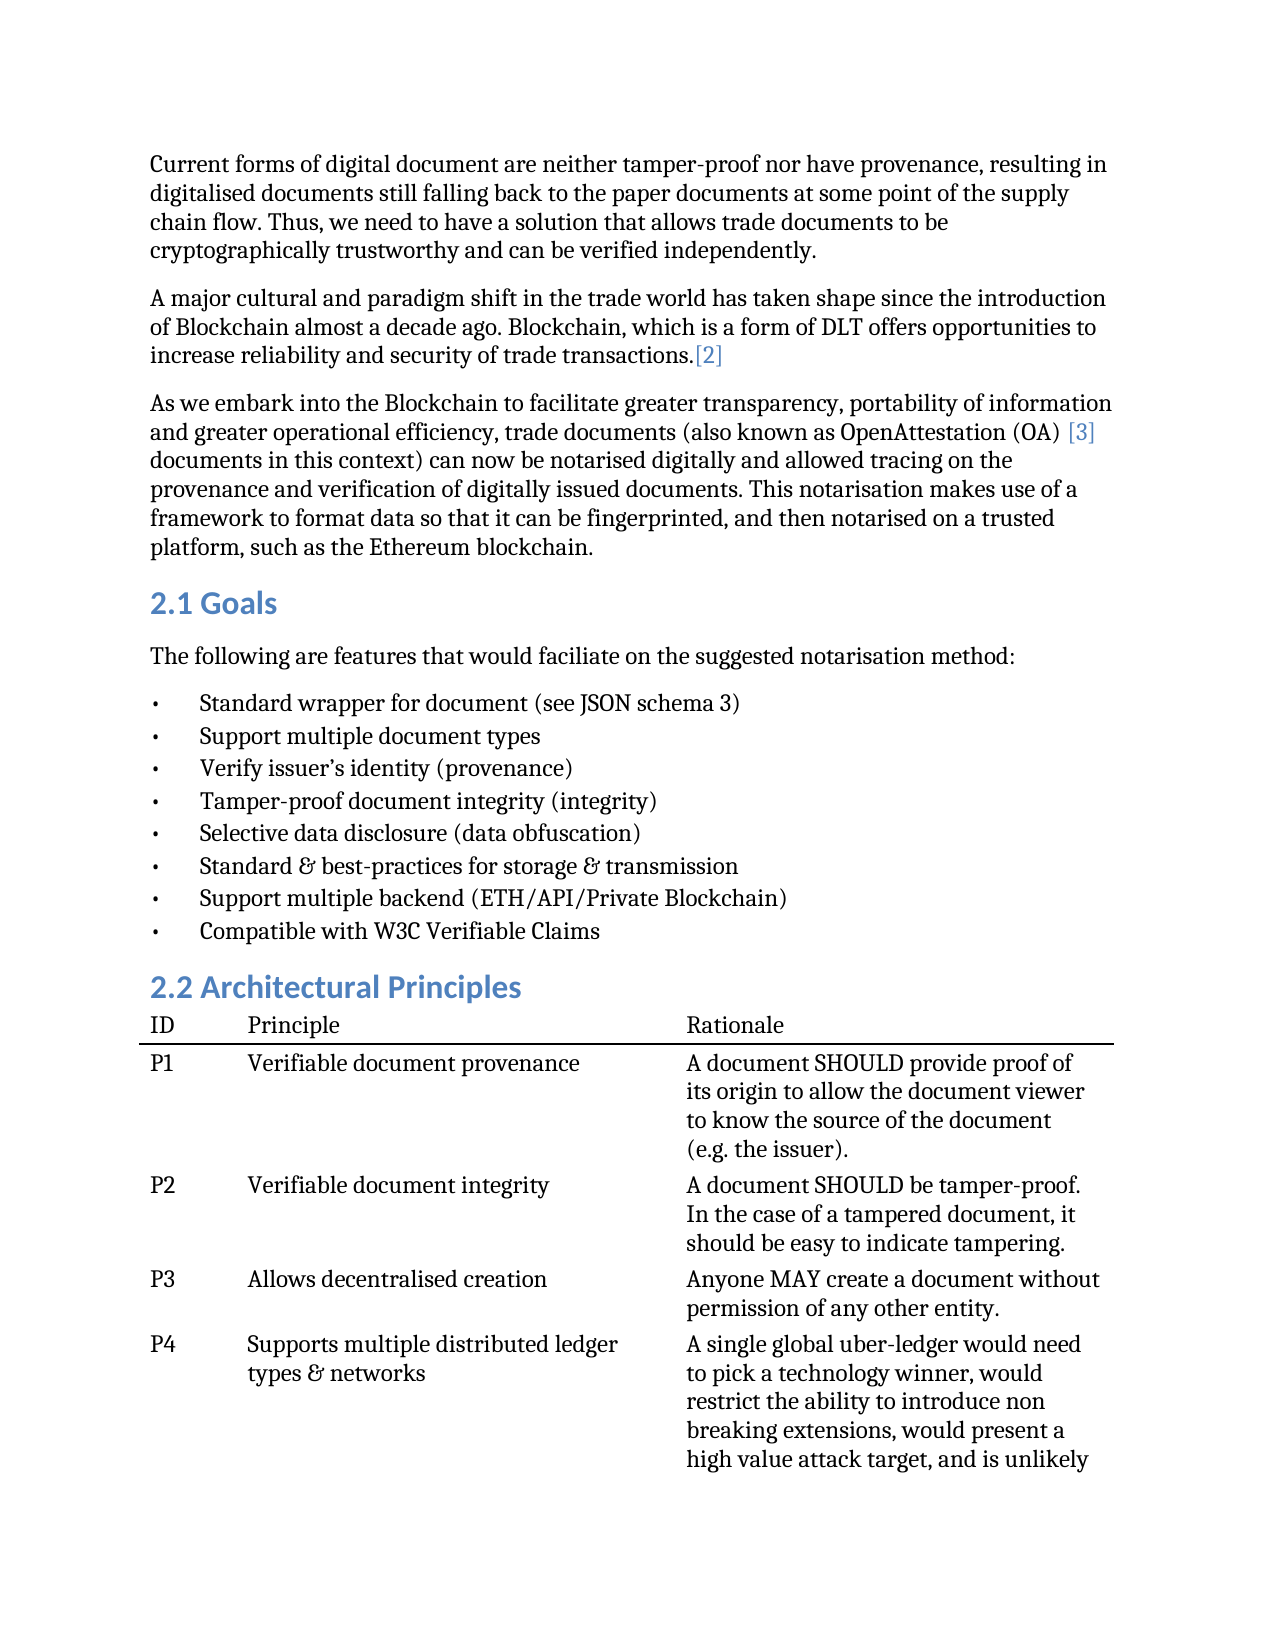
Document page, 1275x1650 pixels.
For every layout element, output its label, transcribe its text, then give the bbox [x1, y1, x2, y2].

table_cell P4 [139, 1326, 236, 1473]
table_header Principle [236, 1007, 675, 1043]
list Tamper-proof document integrity (integrity) [150, 787, 1125, 815]
text The following are features that would faciliate on the suggested notarisation method: [150, 642, 1125, 670]
list Support multiple document types [150, 722, 1125, 750]
table_cell Allows decentralised creation [236, 1261, 675, 1326]
table_cell Anyone MAY create a document without permission of any other entity. [675, 1261, 1114, 1326]
table_cell Verifiable document integrity [236, 1167, 675, 1261]
table_cell P1 [139, 1045, 236, 1167]
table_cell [675, 1326, 1114, 1473]
subtitle 2.1 Goals [150, 582, 1125, 623]
list Compatible with W3C Verifiable Claims [150, 917, 1125, 945]
table_cell Verifiable document provenance [236, 1045, 675, 1167]
text A major cultural and paradigm shift in the trade world has taken shape since the introduction of Blockchain almost a decade ago. Blockchain, which is a form of DLT offers opportunities to increase reliability and security of trade transactions.[2] [150, 284, 1125, 370]
table_cell A document SHOULD be tamper-proof. In the case of a tampered document, it should be easy to indicate tampering. [675, 1167, 1114, 1261]
list Standard wrapper for document (see JSON schema 3) [150, 689, 1125, 718]
subtitle 2.2 Architectural Principles [150, 966, 1125, 1007]
table_cell P3 [139, 1261, 236, 1326]
table_header Rationale [675, 1007, 1114, 1043]
text Current forms of digital document are neither tamper-proof nor have provenance, resulting in digitalised documents still falling back to the paper documents at some point of the supply chain flow. Thus, we need to have a solution that allows trade documents to be cryptographically trustworthy and can be verified independently. [150, 150, 1125, 265]
list Support multiple backend (ETH/API/Private Blockchain) [150, 884, 1125, 913]
table_header ID [139, 1007, 236, 1043]
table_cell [236, 1326, 675, 1473]
table_cell A document SHOULD provide proof of its origin to allow the document viewer to know the source of the document (e.g. the issuer). [675, 1045, 1114, 1167]
list Verify issuer’s identity (provenance) [150, 754, 1125, 783]
text As we embark into the Blockchain to facilitate greater transparency, portability of information and greater operational efficiency, trade documents (also known as OpenAttestation (OA) [3] documents in this context) can now be notarised digitally and allowed tracing on the provenance and verification of digitally issued documents. This notarisation makes use of a framework to format data so that it can be fingerprinted, and then notarised on a trusted platform, such as the Ethereum blockchain. [150, 389, 1125, 561]
list Selective data disclosure (data obfuscation) [150, 819, 1125, 848]
table_cell P2 [139, 1167, 236, 1261]
list Standard & best-practices for storage & transmission [150, 852, 1125, 880]
